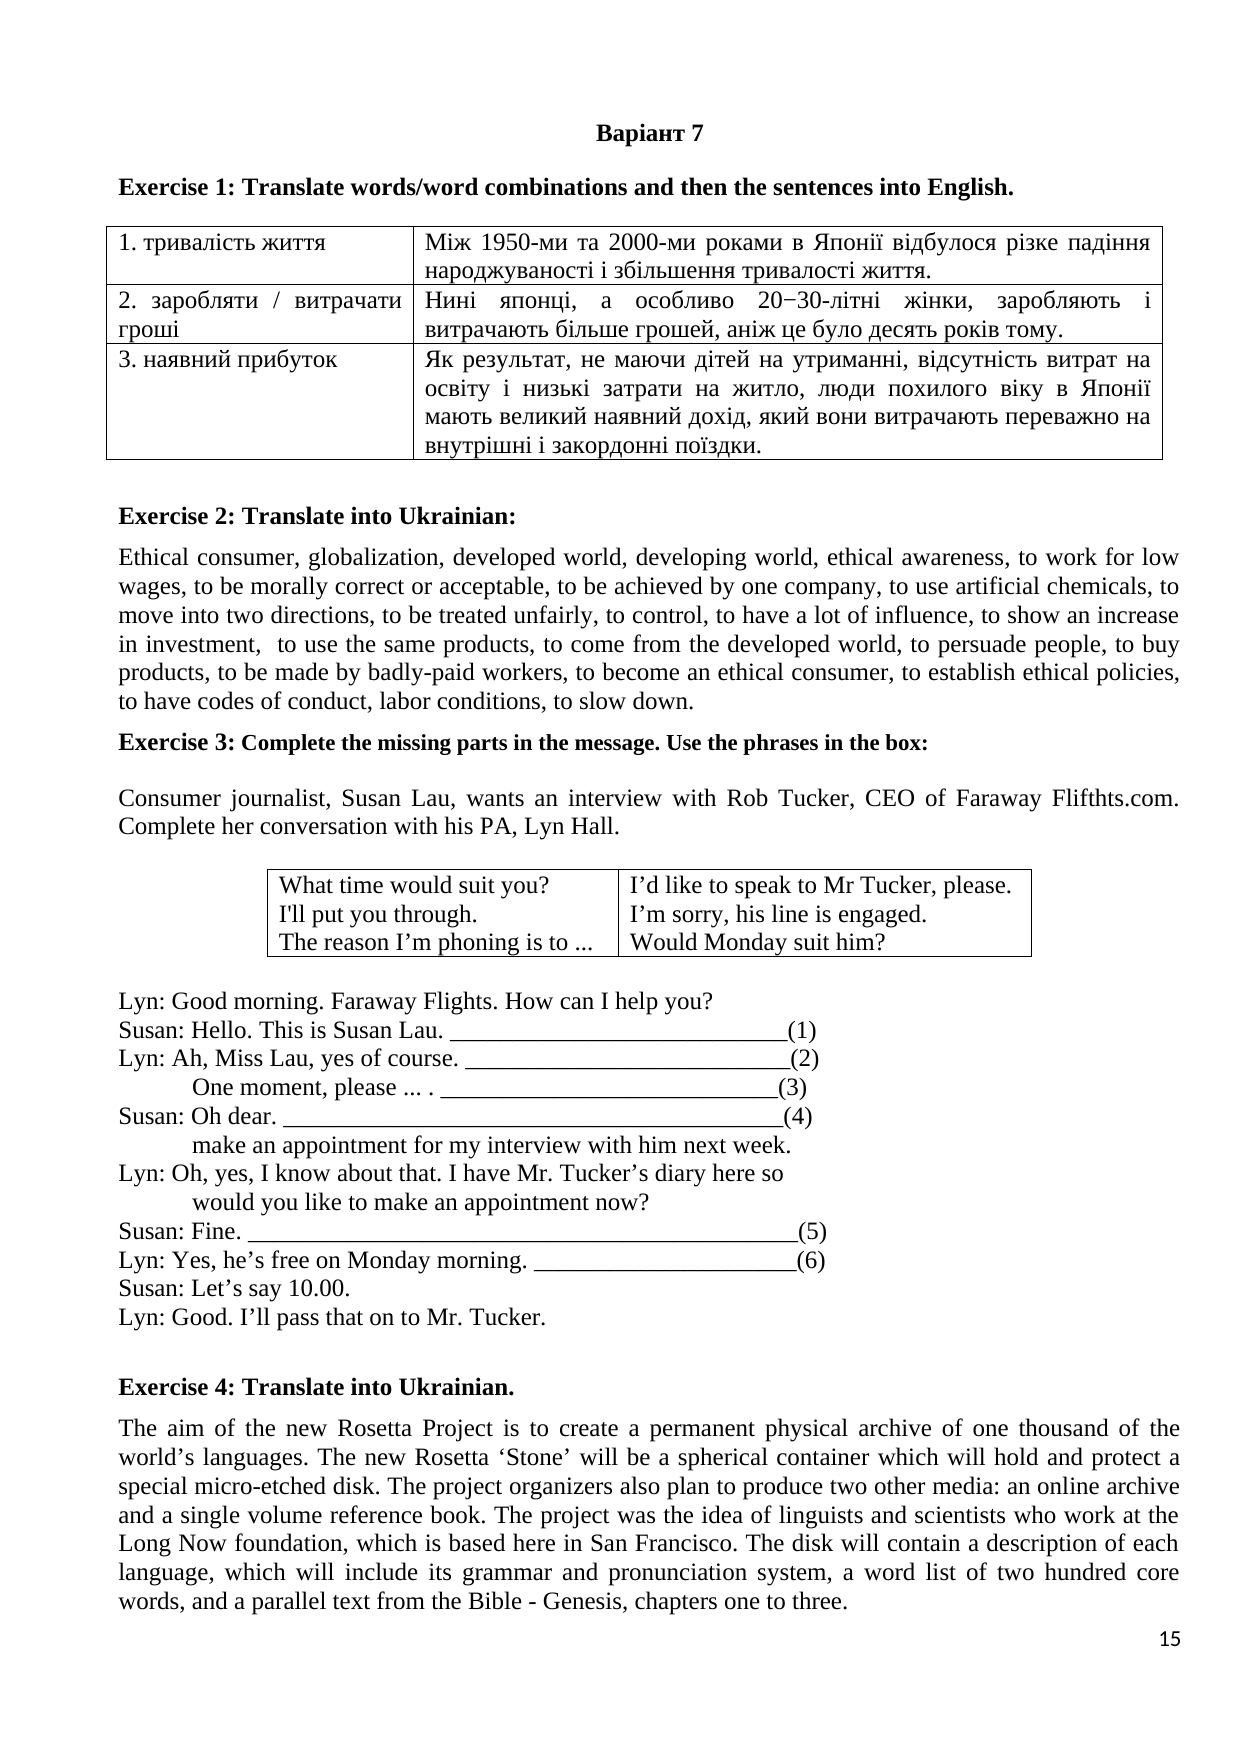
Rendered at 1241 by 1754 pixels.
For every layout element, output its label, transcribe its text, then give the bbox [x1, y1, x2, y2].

table_header I’d like to speak to Mr Tucker, please. I’m sorry, his line is engaged. Would Monday suit him? [619, 870, 1031, 956]
text Ethical consumer, globalization, developed world, developing world, ethical awareness, to work for low wages, to be morally correct or acceptable, to be achieved by one company, to use artificial chemicals, to move into two directions, to be treated unfairly, to control, to have a lot of influence, to show an increase in investment, to use the same products, to come from the developed world, to persuade people, to buy products, to be made by badly-paid workers, to become an ethical consumer, to establish ethical policies, to have codes of conduct, labor conditions, to slow down. [118, 542, 1181, 715]
text Exercise 2: Translate into Ukrainian: [118, 501, 1181, 530]
text Варіант 7 [118, 118, 1181, 147]
text Lyn: Ah, Miss Lau, yes of course. __________________________(2) [118, 1043, 1181, 1072]
text Lyn: Good morning. Faraway Flights. How can I help you? [118, 986, 1181, 1015]
table_header 1. тривалість життя [107, 227, 413, 284]
text make an appointment for my interview with him next week. [118, 1130, 1181, 1158]
text Exercise 3: Complete the missing parts in the message. Use the phrases in the box: [118, 727, 1181, 756]
text Lyn: Good. I’ll pass that on to Mr. Tucker. [118, 1302, 1181, 1331]
text The aim of the new Rosetta Project is to create a permanent physical archive of one thousand of the world’s languages. The new Rosetta ‘Stone’ will be a spherical container which will hold and protect a special micro-etched disk. The project organizers also plan to produce two other media: an online archive and a single volume reference book. The project was the idea of linguists and scientists who work at the Long Now foundation, which is based here in San Francisco. The disk will contain a description of each language, which will include its grammar and pronunciation system, a word list of two hundred core words, and a parallel text from the Bible - Genesis, chapters one to three. [118, 1413, 1181, 1615]
table_cell Як результат, не маючи дітей на утриманні, відсутність витрат на освіту і низькі затрати на житло, люди похилого віку в Японії мають великий наявний дохід, який вони витрачають переважно на внутрішні і закордонні поїздки. [414, 344, 1162, 459]
table_cell 3. наявний прибуток [107, 344, 413, 459]
text Lyn: Yes, he’s free on Monday morning. _____________________(6) [118, 1245, 1181, 1273]
text Susan: Oh dear. ________________________________________(4) [118, 1101, 1181, 1130]
table_header Між 1950-ми та 2000-ми роками в Японії відбулося різке падіння народжуваності і збільшення тривалості життя. [414, 227, 1162, 284]
text Susan: Let’s say 10.00. [118, 1273, 1181, 1302]
table_cell 2. заробляти / витрачати гроші [107, 285, 413, 343]
text Susan: Hello. This is Susan Lau. ___________________________(1) [118, 1015, 1181, 1043]
text Susan: Fine. ____________________________________________(5) [118, 1216, 1181, 1245]
text would you like to make an appointment now? [118, 1187, 1181, 1216]
text Exercise 4: Translate into Ukrainian. [118, 1372, 1181, 1401]
text One moment, please ... . ___________________________(3) [118, 1072, 1181, 1101]
table_cell Нині японці, а особливо 20−30-літні жінки, заробляють і витрачають більше грошей, аніж це було десять років тому. [414, 285, 1162, 343]
text Exercise 1: Translate words/word combinations and then the sentences into English. [118, 172, 1181, 201]
text Consumer journalist, Susan Lau, wants an interview with Rob Tucker, CEO of Faraway Flifthts.com. Complete her conversation with his PA, Lyn Hall. [118, 783, 1181, 840]
table_header What time would suit you? I'll put you through. The reason I’m phoning is to ... [268, 870, 618, 956]
text Lyn: Oh, yes, I know about that. I have Mr. Tucker’s diary here so [118, 1158, 1181, 1187]
